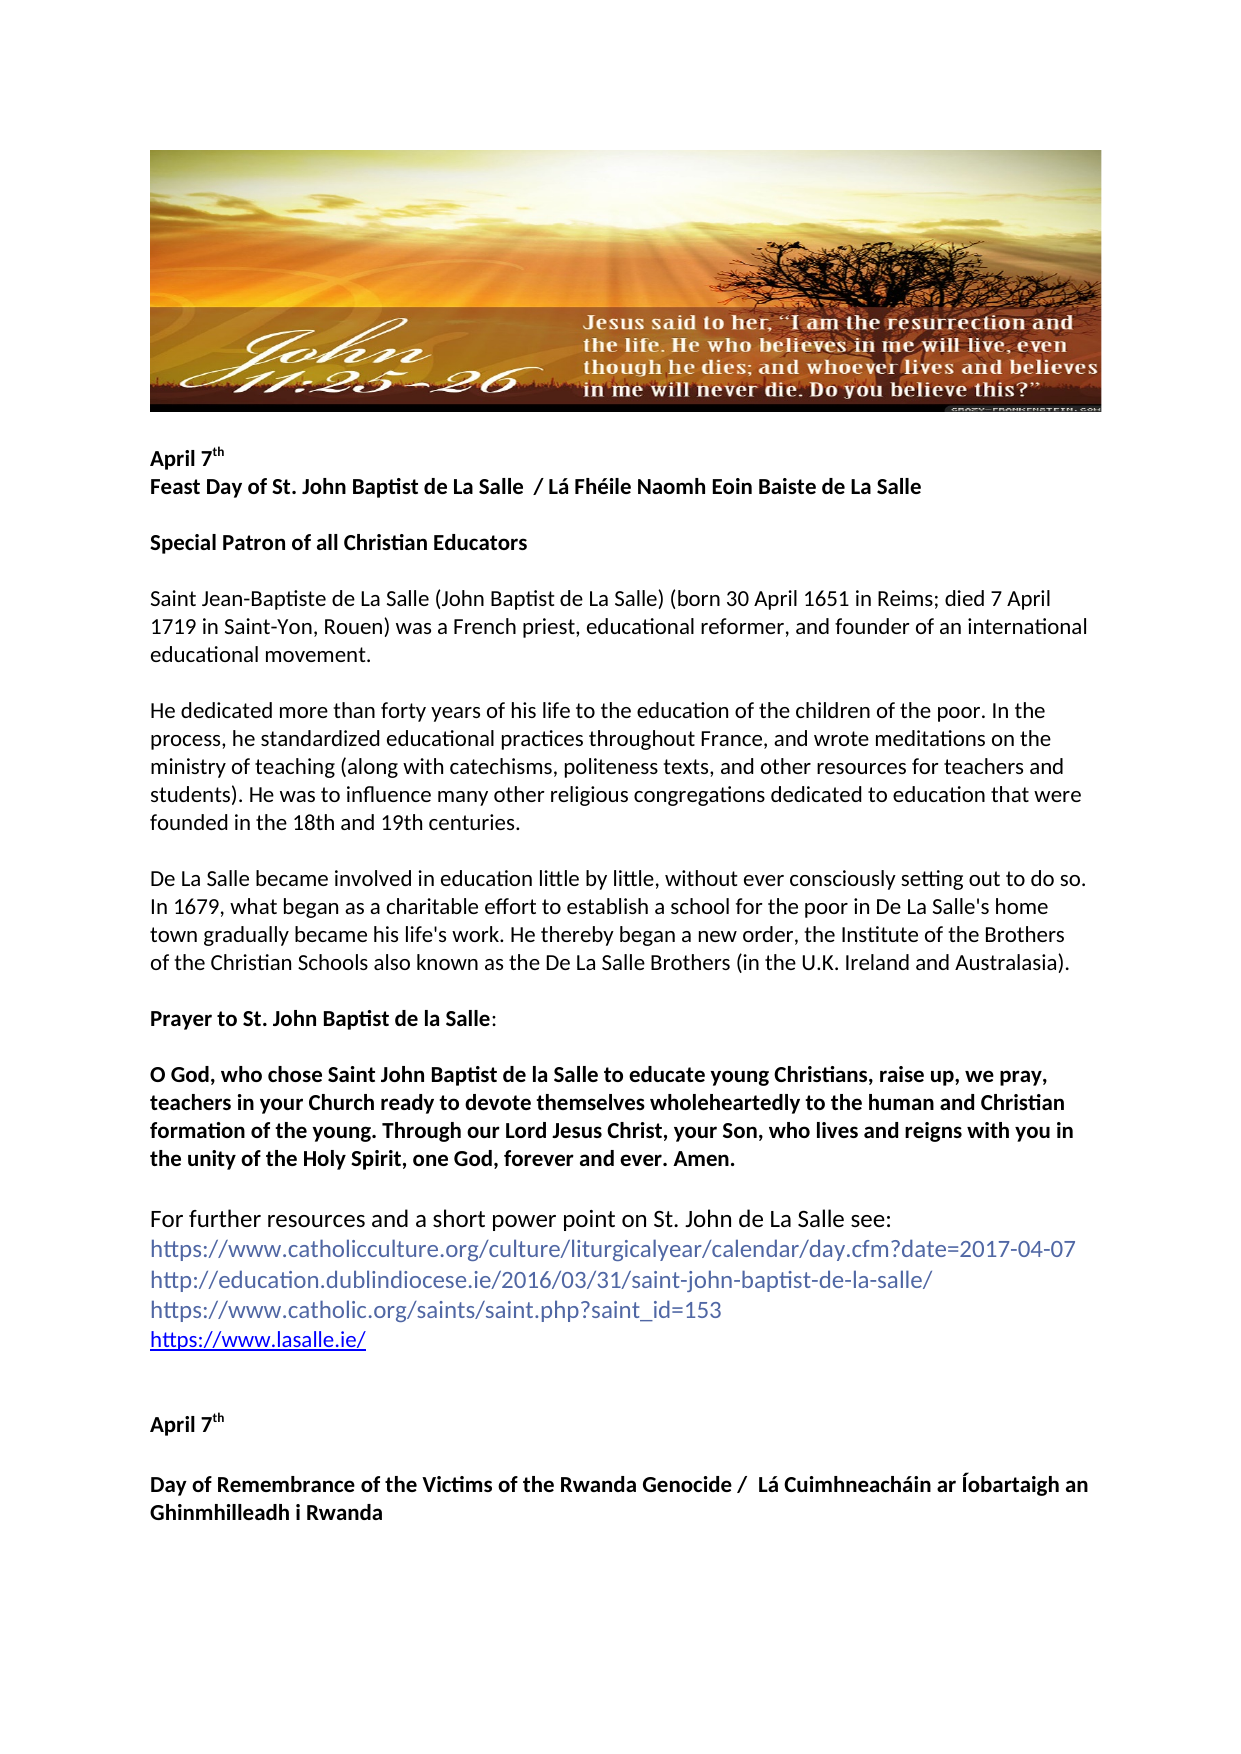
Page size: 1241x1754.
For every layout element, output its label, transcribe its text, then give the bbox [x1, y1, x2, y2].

text April 7th [150, 1410, 1090, 1438]
text Prayer to St. John Baptist de la Salle: [150, 1004, 1090, 1032]
text For further resources and a short power point on St. John de La Salle see: [150, 1203, 1090, 1234]
picture [150, 150, 1102, 412]
text Special Patron of all Christian Educators [150, 528, 1090, 556]
text O God, who chose Saint John Baptist de la Salle to educate young Christians, raise up, we pray, teachers in your Church ready to devote themselves wholeheartedly to the human and Christian formation of the young. Through our Lord Jesus Christ, your Son, who lives and reigns with you in the unity of the Holy Spirit, one God, forever and ever. Amen. [150, 1061, 1090, 1173]
text https://www.catholic.org/saints/saint.php?saint_id=153 [150, 1295, 1090, 1325]
text https://www.catholicculture.org/culture/liturgicalyear/calendar/day.cfm?date=2017-04-07 [150, 1234, 1090, 1264]
text April 7th [150, 444, 1090, 472]
text Saint Jean-Baptiste de La Salle (John Baptist de La Salle) (born 30 April 1651 in Reims; died 7 April 1719 in Saint-Yon, Rouen) was a French priest, educational reformer, and founder of an international educational movement. [150, 584, 1090, 668]
text Feast Day of St. John Baptist de La Salle / Lá Fhéile Naomh Eoin Baiste de La Salle [150, 472, 1090, 500]
text https://www.lasalle.ie/ [150, 1325, 1090, 1353]
text De La Salle became involved in education little by little, without ever consciously setting out to do so. In 1679, what began as a charitable effort to establish a school for the poor in De La Salle's home town gradually became his life's work. He thereby began a new order, the Institute of the Brothers of the Christian Schools also known as the De La Salle Brothers (in the U.K. Ireland and Australasia). [150, 864, 1090, 976]
text He dedicated more than forty years of his life to the education of the children of the poor. In the process, he standardized educational practices throughout France, and wrote meditations on the ministry of teaching (along with catechisms, politeness texts, and other resources for teachers and students). He was to influence many other religious congregations dedicated to education that were founded in the 18th and 19th centuries. [150, 668, 1090, 836]
text Day of Remembrance of the Victims of the Rwanda Genocide / Lá Cuimhneacháin ar Íobartaigh an Ghinmhilleadh i Rwanda [150, 1471, 1090, 1527]
text http://education.dublindiocese.ie/2016/03/31/saint-john-baptist-de-la-salle/ [150, 1264, 1090, 1295]
